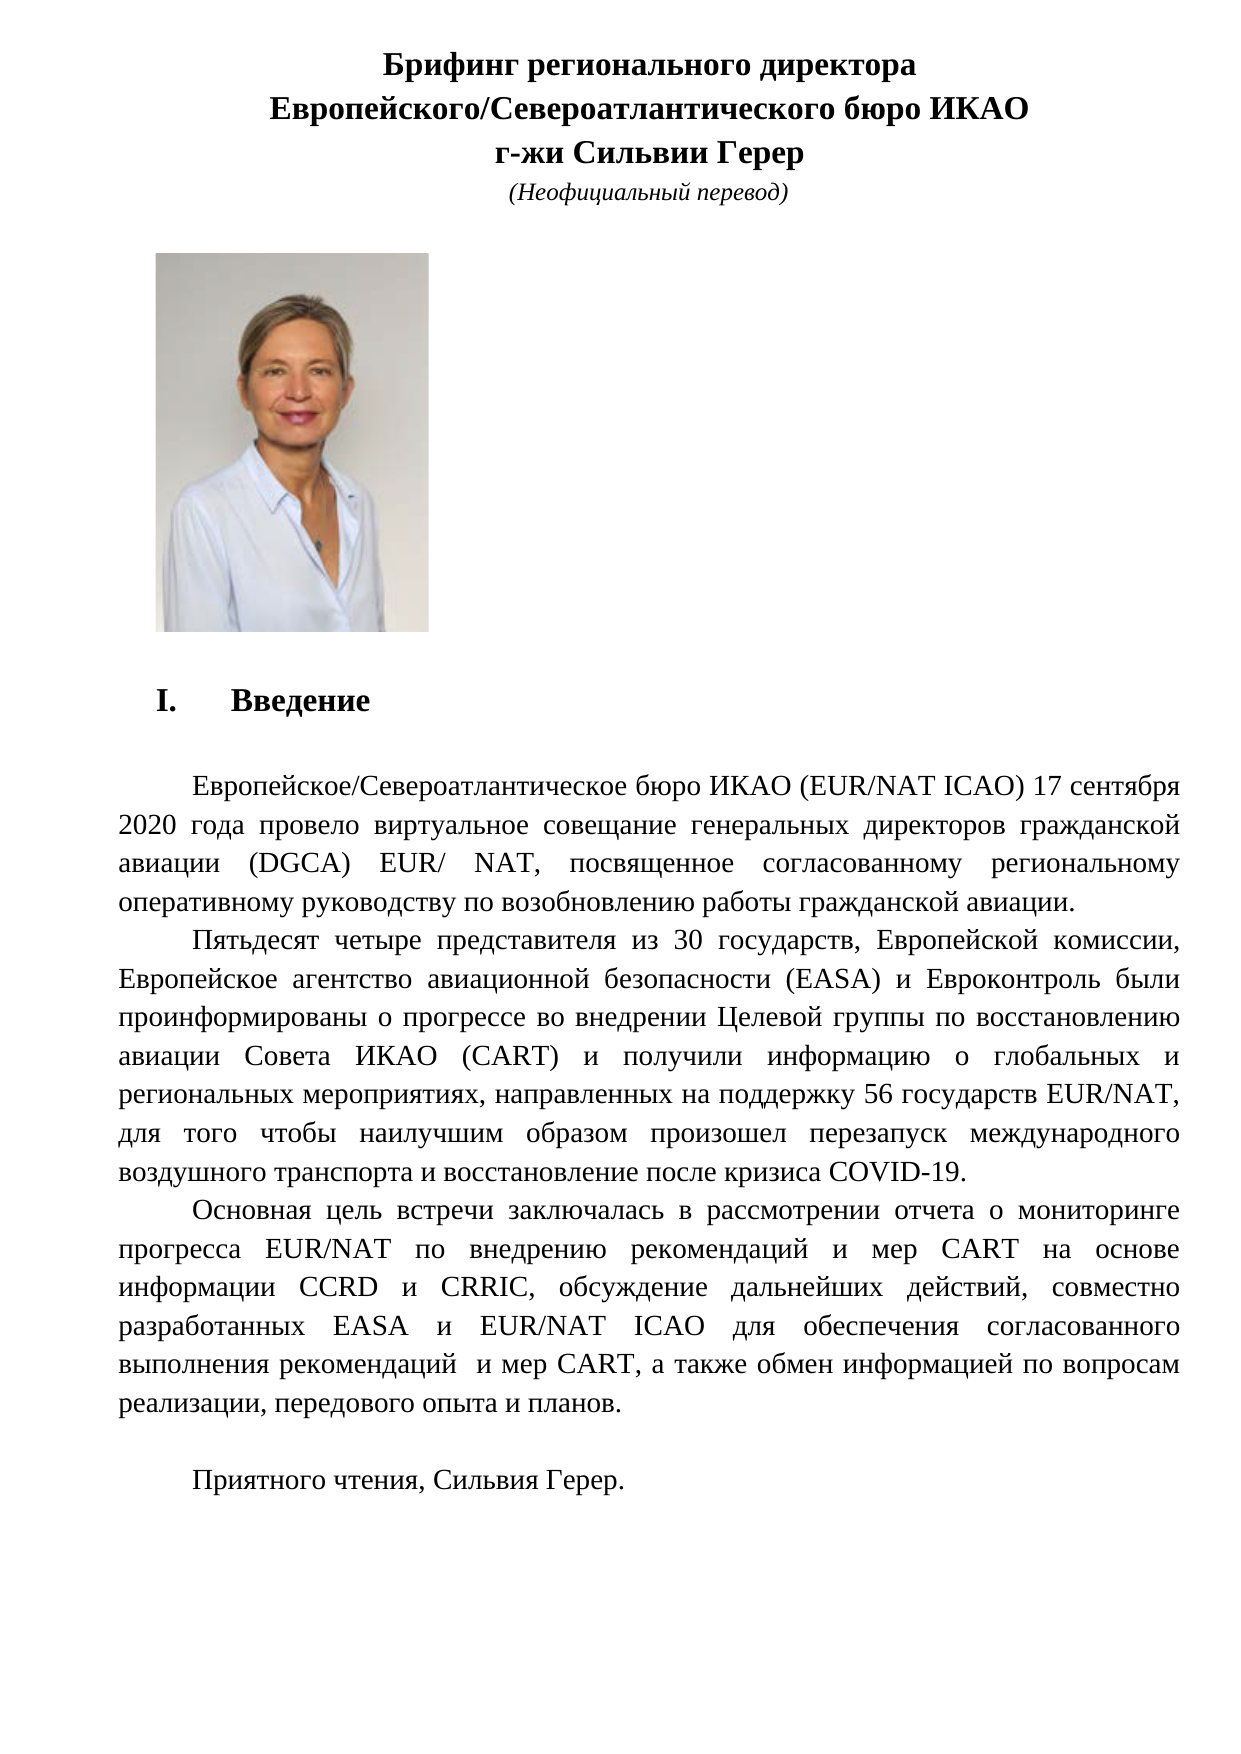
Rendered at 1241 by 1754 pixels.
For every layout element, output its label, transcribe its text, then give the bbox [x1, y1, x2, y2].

text г-жи Сильвии Герер [118, 132, 1181, 171]
text Приятного чтения, Сильвия Герер. [118, 1462, 1181, 1496]
text Пятьдесят четыре представителя из 30 государств, Европейской комиссии, Европейское агентство авиационной безопасности (EASA) и Евроконтроль были проинформированы о прогрессе во внедрении Целевой группы по восстановлению авиации Совета ИКАО (CART) и получили информацию о глобальных и региональных мероприятиях, направленных на поддержку 56 государств EUR/NAT, для того чтобы наилучшим образом произошел перезапуск международного воздушного транспорта и восстановление после кризиса COVID-19. [118, 922, 1181, 1187]
text Европейское/Североатлантическое бюро ИКАО (EUR/NAT ICAO) 17 сентября 2020 года провело виртуальное совещание генеральных директоров гражданской авиации (DGCA) EUR/ NAT, посвященное согласованному региональному оперативному руководству по возобновлению работы гражданской авиации. [118, 768, 1181, 917]
text (Неофициальный перевод) [118, 177, 1181, 205]
list Введение [156, 680, 1181, 718]
text Брифинг регионального директора Европейского/Североатлантического бюро ИКАО [118, 44, 1181, 127]
text Основная цель встречи заключалась в рассмотрении отчета о мониторинге прогресса EUR/NAT по внедрению рекомендаций и мер CART на основе информации CCRD и CRRIC, обсуждение дальнейших действий, совместно разработанных EASA и EUR/NAT ICAO для обеспечения согласованного выполнения рекомендаций и мер CART, а также обмен информацией по вопросам реализации, передового опыта и планов. [118, 1192, 1181, 1418]
